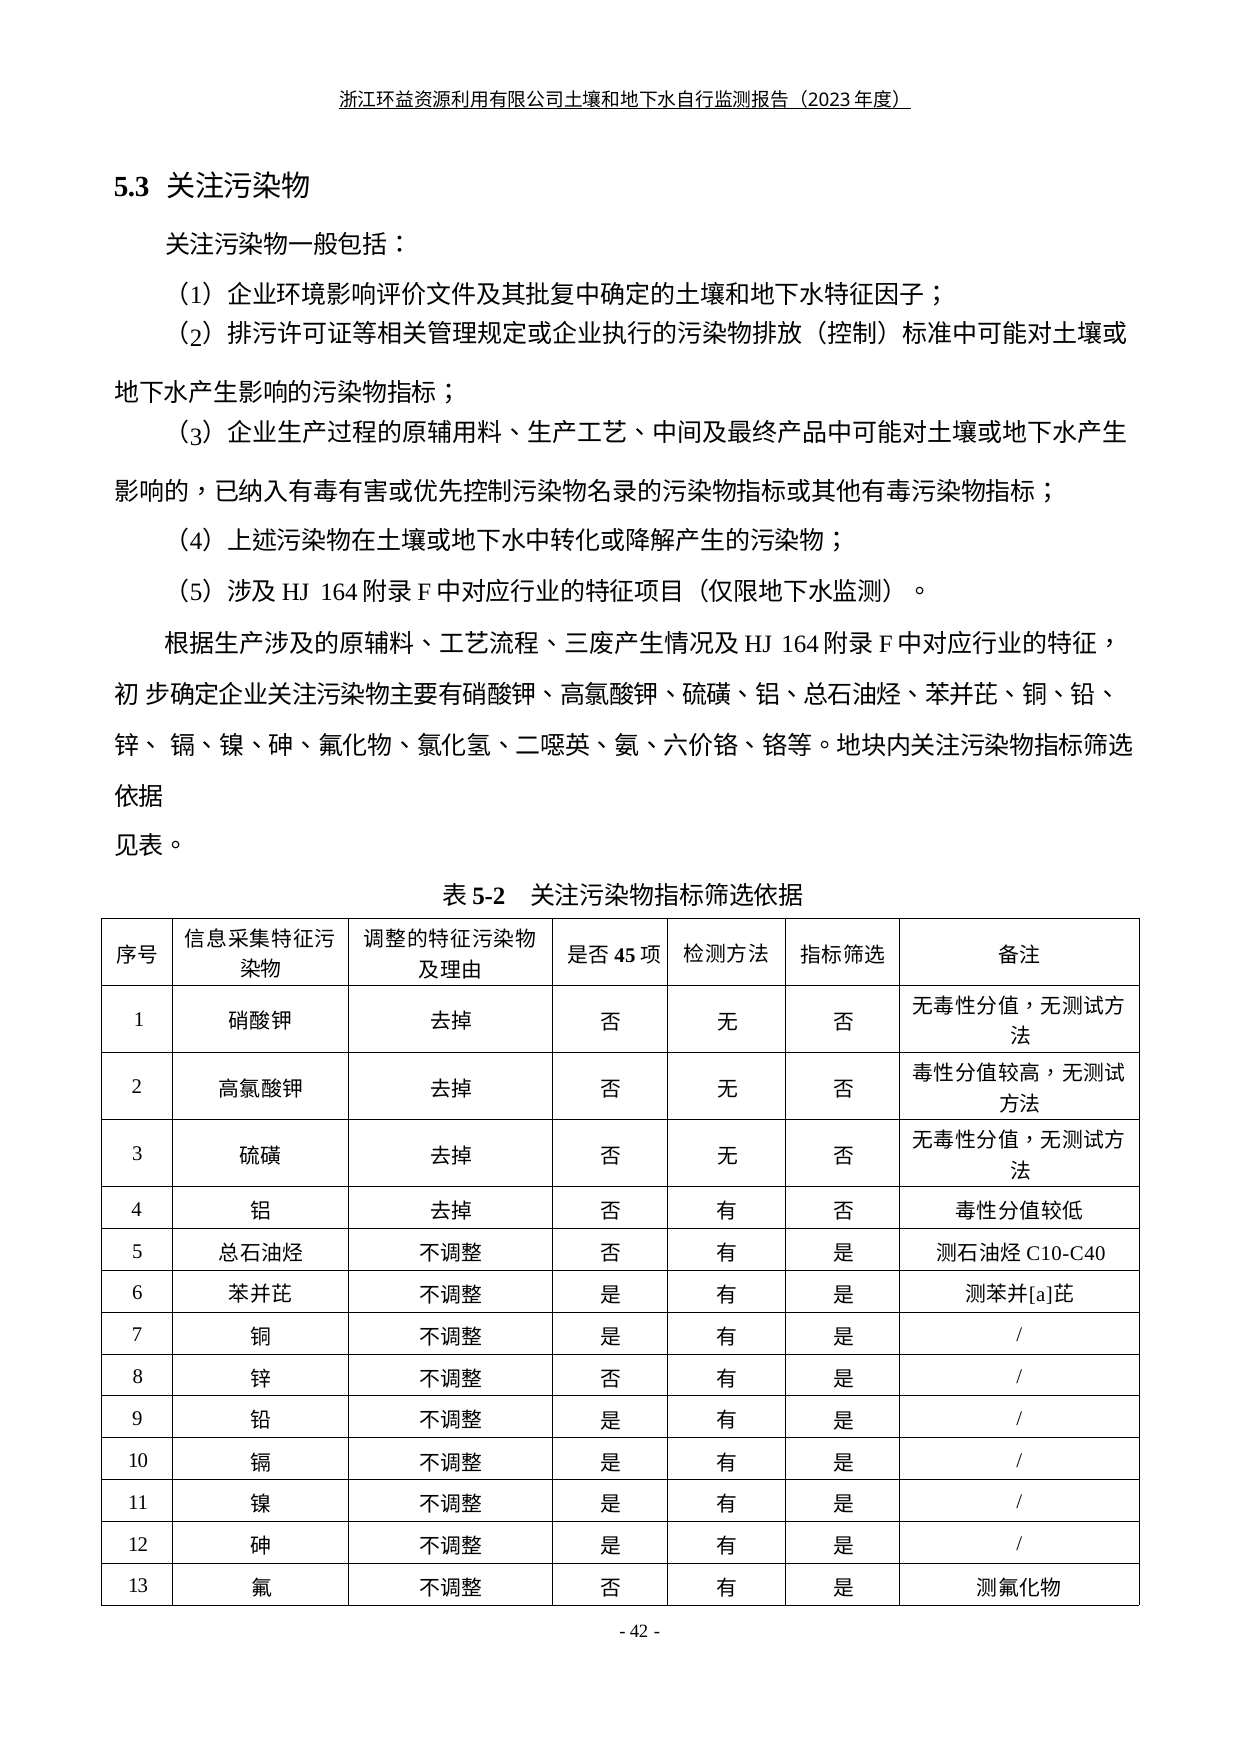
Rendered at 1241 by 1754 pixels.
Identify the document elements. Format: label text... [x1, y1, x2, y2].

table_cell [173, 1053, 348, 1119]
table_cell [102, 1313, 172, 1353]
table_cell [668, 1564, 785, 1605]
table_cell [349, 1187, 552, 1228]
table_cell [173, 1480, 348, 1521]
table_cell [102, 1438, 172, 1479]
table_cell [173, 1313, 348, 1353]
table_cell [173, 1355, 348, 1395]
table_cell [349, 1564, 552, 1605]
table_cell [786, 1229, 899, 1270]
text 见表。 [114, 829, 1139, 861]
text 地下水产生影响的污染物指标； [114, 377, 1139, 408]
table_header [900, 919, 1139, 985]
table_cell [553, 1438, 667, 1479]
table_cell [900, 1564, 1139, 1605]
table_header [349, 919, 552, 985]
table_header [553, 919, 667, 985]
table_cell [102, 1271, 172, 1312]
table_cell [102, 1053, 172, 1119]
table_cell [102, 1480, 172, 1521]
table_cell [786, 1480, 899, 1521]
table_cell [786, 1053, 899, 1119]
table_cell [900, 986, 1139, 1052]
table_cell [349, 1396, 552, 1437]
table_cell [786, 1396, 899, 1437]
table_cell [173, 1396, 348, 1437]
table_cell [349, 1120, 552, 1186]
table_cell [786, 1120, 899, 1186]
text 关注污染物一般包括： [165, 228, 1139, 259]
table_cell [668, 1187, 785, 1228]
text （3）企业生产过程的原辅用料、生产工艺、中间及最终产品中可能对土壤或地下水产生 [164, 427, 1139, 475]
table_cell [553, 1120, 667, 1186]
text （2）排污许可证等相关管理规定或企业执行的污染物排放（控制）标准中可能对土壤或 [164, 328, 1139, 377]
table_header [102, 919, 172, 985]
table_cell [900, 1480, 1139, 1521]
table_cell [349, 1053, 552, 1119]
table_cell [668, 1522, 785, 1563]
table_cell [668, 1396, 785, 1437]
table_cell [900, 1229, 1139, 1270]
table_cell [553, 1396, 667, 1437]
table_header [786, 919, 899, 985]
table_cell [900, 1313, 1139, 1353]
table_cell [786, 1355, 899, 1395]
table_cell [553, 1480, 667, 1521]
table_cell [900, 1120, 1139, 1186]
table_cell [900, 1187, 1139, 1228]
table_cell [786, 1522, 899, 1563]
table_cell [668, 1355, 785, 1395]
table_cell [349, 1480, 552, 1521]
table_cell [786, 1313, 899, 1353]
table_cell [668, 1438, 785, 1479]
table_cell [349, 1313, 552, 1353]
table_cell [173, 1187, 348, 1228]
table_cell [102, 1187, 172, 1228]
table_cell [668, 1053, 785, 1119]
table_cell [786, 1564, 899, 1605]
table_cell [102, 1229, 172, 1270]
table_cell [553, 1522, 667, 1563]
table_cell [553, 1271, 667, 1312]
text 5.3 关注污染物 [113, 168, 1139, 204]
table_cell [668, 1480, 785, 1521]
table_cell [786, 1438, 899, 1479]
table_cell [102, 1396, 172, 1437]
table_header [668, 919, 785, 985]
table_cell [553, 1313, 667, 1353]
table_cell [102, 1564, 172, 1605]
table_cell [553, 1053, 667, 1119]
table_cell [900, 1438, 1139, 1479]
text 根据生产涉及的原辅料、工艺流程、三废产生情况及HJ 164附录F中对应行业的特征，初 步确定企业关注污染物主要有硝酸钾、高氯酸钾、硫磺、铝、总石油烃、苯并芘、铜、铅、锌、 镉、镍、砷、氟化物、氯化氢、二噁英、氨、六价铬、铬等。地块内关注污染物指标筛选依据 [114, 625, 1136, 812]
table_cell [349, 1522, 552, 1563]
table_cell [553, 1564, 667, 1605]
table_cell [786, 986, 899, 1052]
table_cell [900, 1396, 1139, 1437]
text （1）企业环境影响评价文件及其批复中确定的土壤和地下水特征因子； [164, 278, 1139, 309]
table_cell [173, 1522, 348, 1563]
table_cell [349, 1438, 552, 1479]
text （5）涉及HJ 164附录F中对应行业的特征项目（仅限地下水监测）。 [164, 575, 1139, 606]
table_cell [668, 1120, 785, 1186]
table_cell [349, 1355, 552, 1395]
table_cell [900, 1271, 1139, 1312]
text 影响的，已纳入有毒有害或优先控制污染物名录的污染物指标或其他有毒污染物指标； [114, 475, 1139, 506]
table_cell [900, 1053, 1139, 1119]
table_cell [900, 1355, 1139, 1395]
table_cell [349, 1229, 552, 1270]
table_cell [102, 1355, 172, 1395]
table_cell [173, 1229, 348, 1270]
text （4）上述污染物在土壤或地下水中转化或降解产生的污染物； [164, 525, 1139, 556]
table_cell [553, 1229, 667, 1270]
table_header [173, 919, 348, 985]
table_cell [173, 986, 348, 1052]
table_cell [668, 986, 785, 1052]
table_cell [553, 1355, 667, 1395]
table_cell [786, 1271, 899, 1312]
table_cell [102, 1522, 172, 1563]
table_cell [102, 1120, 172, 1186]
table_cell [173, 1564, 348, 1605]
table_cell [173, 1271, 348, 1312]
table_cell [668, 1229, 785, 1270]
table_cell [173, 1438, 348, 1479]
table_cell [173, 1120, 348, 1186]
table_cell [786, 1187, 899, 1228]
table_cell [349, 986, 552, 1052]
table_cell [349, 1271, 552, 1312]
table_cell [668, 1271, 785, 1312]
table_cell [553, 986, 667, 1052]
text 表5-2 关注污染物指标筛选依据 [442, 879, 1139, 911]
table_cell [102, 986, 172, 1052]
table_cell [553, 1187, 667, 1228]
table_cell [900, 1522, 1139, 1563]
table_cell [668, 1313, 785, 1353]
